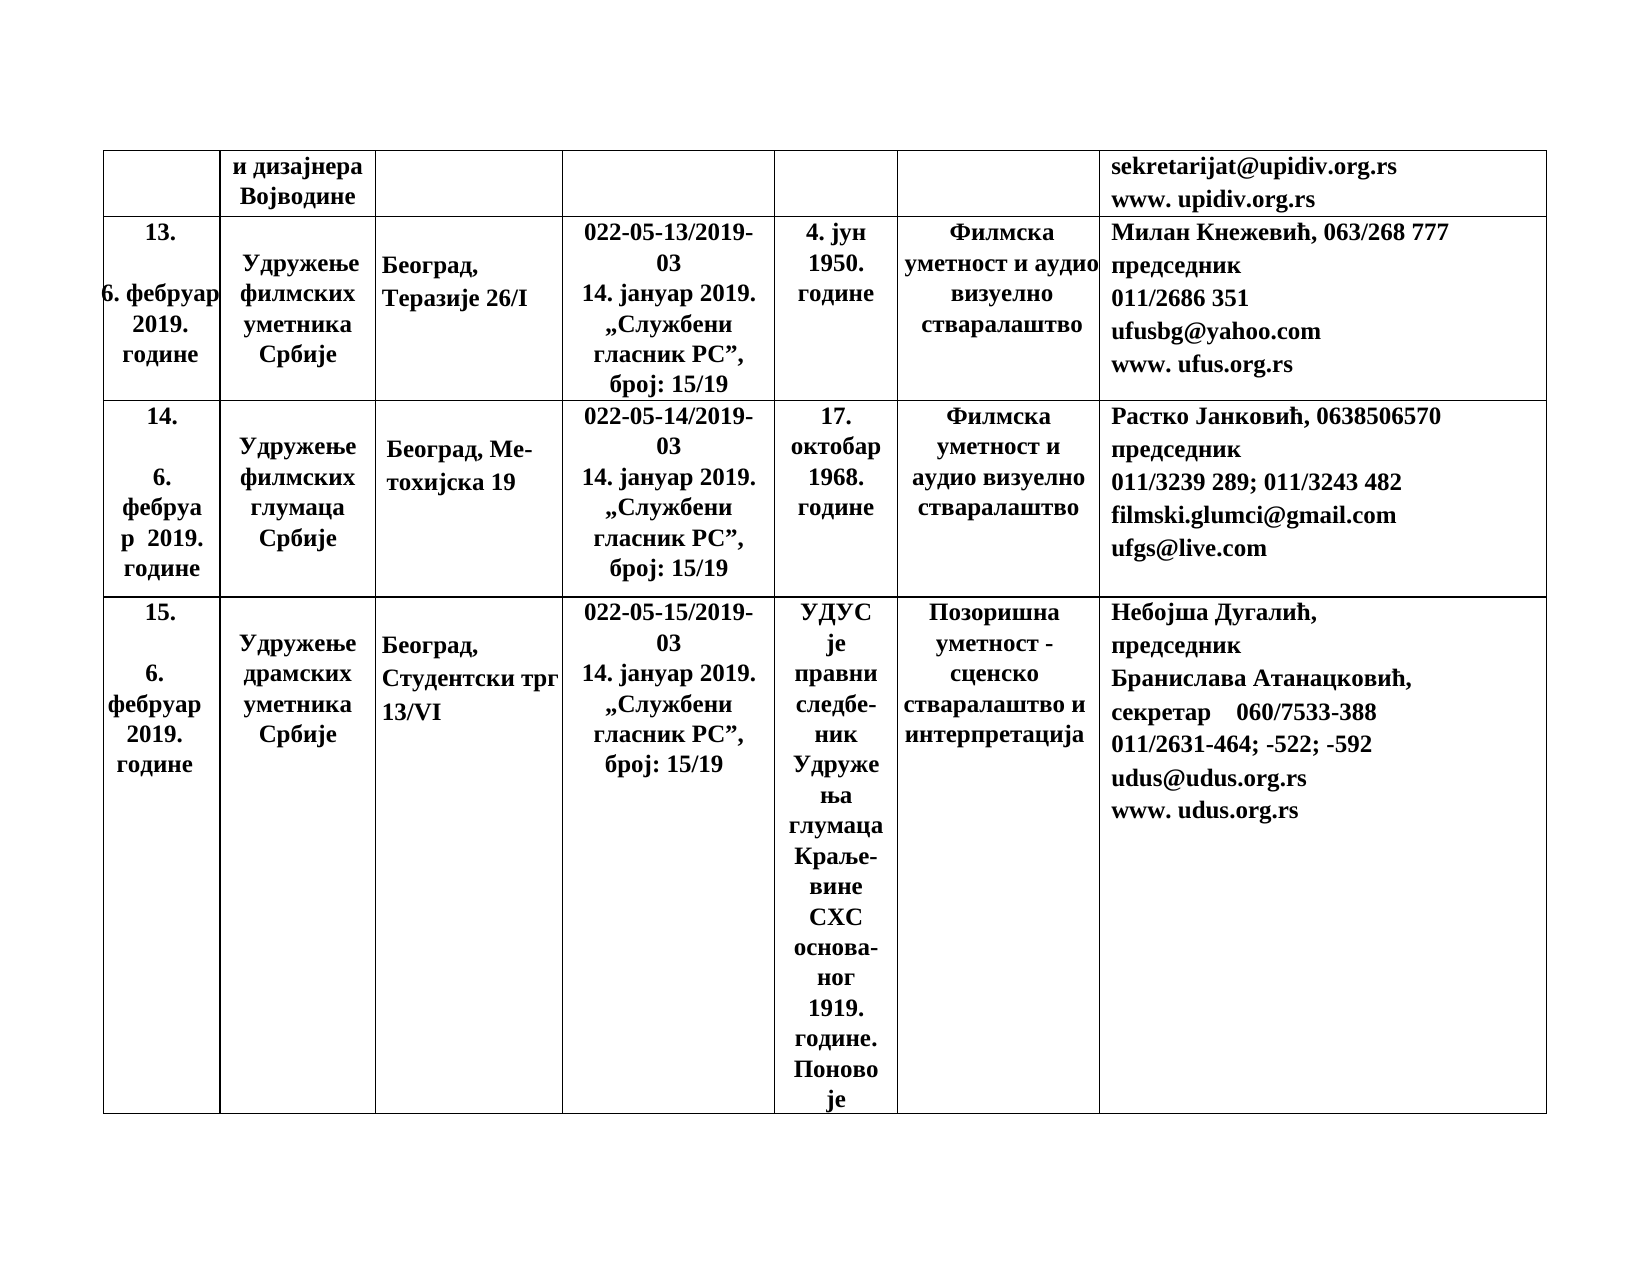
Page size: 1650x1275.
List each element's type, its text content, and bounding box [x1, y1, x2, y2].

table_cell Удружење филмских глумаца Србије [221, 401, 375, 596]
table_cell 13. 6. фебруар 2019. године [104, 217, 219, 400]
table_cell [775, 151, 897, 216]
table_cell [563, 598, 774, 1113]
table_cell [898, 598, 1099, 1113]
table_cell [898, 151, 1099, 216]
table_cell Филмска уметност и аудио визуелно стваралаштво [898, 217, 1099, 400]
table_cell Београд, Теразије 26/I [376, 217, 562, 400]
table_cell 022-05-14/2019-03 14. јануар 2019. „Службени гласник РС”, број: 15/19 [563, 401, 774, 596]
table_cell 17. октобар 1968. године [775, 401, 897, 596]
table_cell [104, 151, 219, 216]
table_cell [376, 598, 562, 1113]
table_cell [1100, 151, 1546, 216]
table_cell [104, 598, 219, 1113]
table_cell 4. јун 1950. године [775, 217, 897, 400]
table_cell Удружење филмских уметника Србије [221, 217, 375, 400]
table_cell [775, 598, 897, 1113]
table_cell Филмска уметност и аудио визуелно стваралаштво [898, 401, 1099, 596]
table_cell Милан Кнежевић, 063/268 777 председник 011/2686 351 ufusbg@yahoo.com www. ufus.org.rs [1100, 217, 1546, 400]
table_cell Београд, Ме-тохијска 19 [376, 401, 562, 596]
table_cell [221, 151, 375, 216]
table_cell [1100, 598, 1546, 1113]
table_cell 14. 6. фебруар 2019. године [104, 401, 219, 596]
table_cell Растко Јанковић, 0638506570 председник 011/3239 289; 011/3243 482 filmski.glumci@gmail.com ufgs@live.com [1100, 401, 1546, 596]
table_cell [563, 151, 774, 216]
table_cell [376, 151, 562, 216]
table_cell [221, 598, 375, 1113]
table_cell 022-05-13/2019-03 14. јануар 2019. „Службени гласник РС”, број: 15/19 [563, 217, 774, 400]
